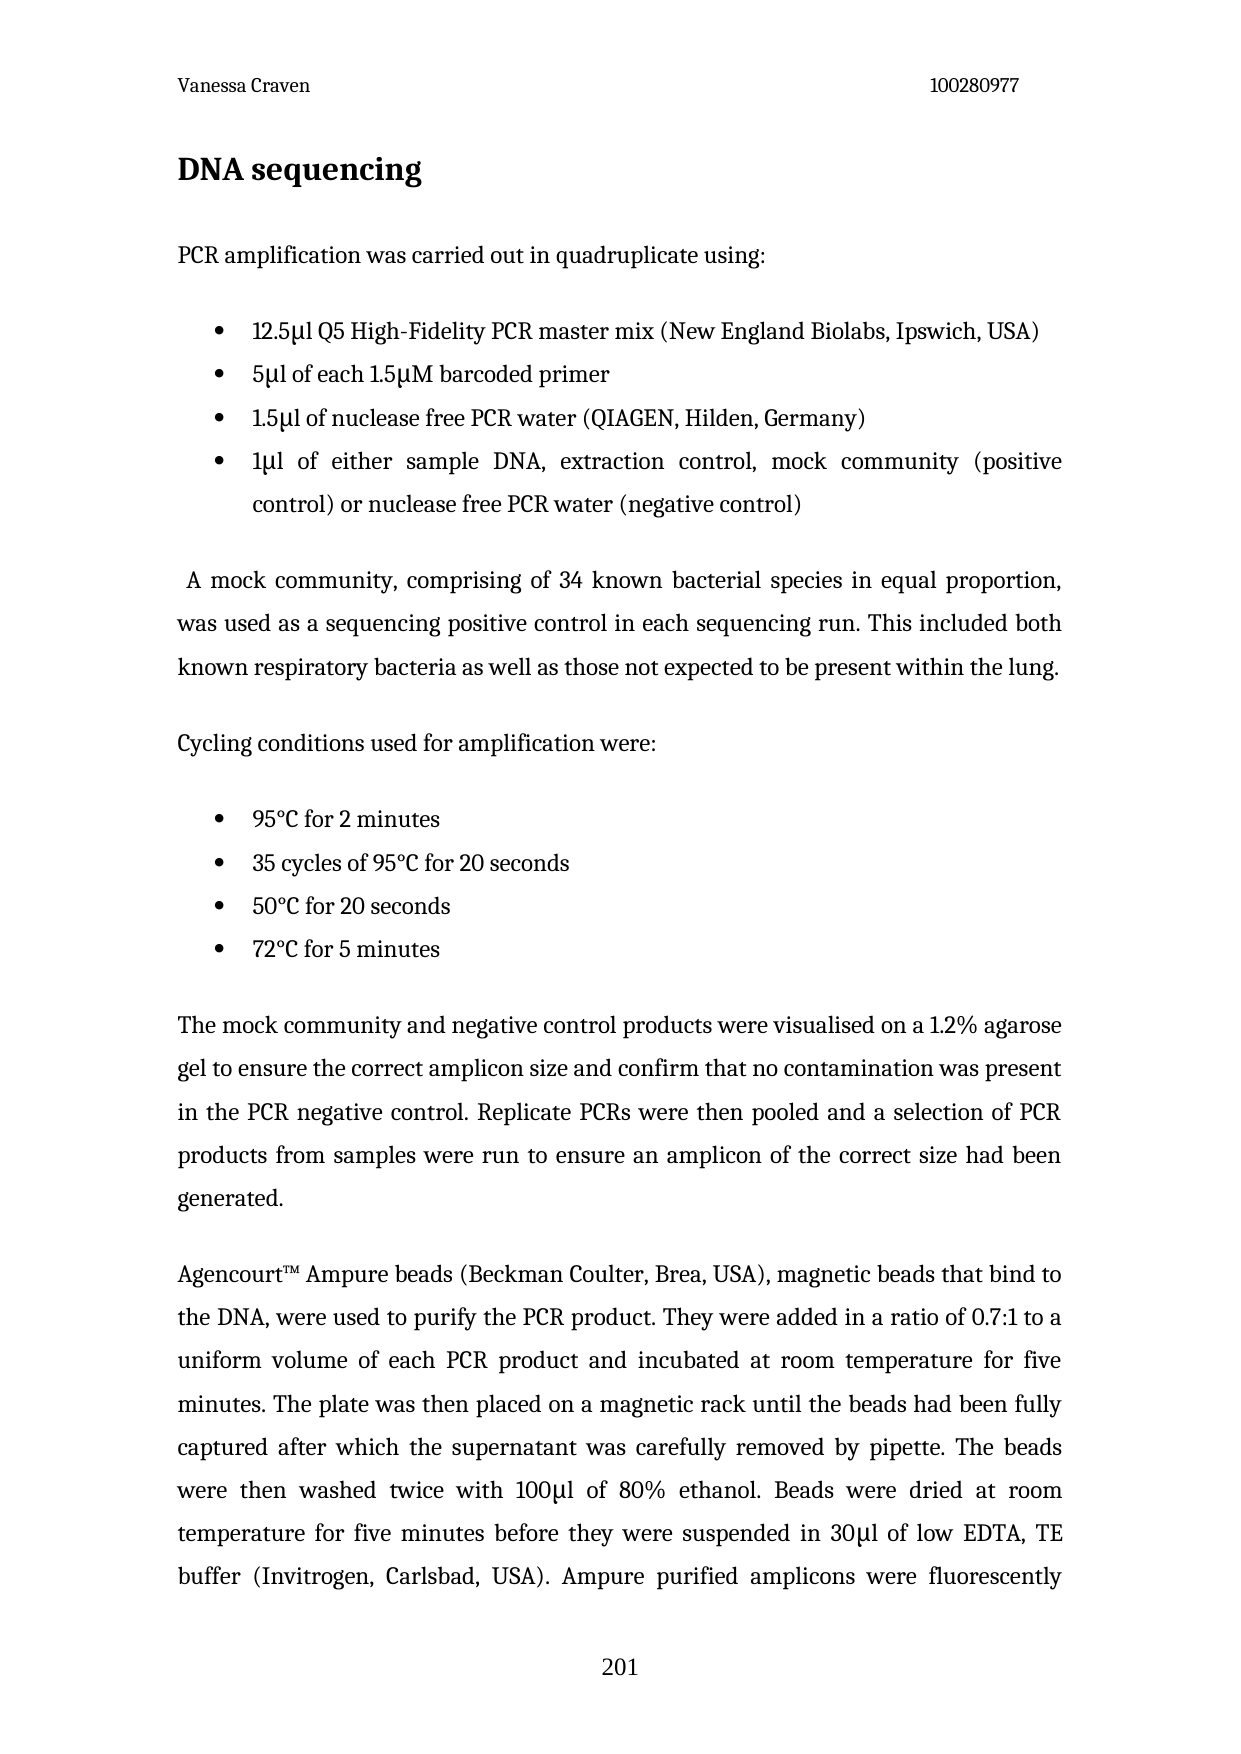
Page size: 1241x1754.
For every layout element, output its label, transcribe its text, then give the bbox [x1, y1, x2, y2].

list 1μl of either sample DNA, extraction control, mock community (positive control) or nuclease free PCR water (negative control) [215, 447, 1063, 518]
list 50°C for 20 seconds [215, 892, 1063, 920]
list 12.5μl Q5 High-Fidelity PCR master mix (New England Biolabs, Ipswich, USA) [215, 317, 1063, 346]
text DNA sequencing [177, 150, 1063, 188]
list 35 cycles of 95°C for 20 seconds [215, 848, 1063, 877]
text PCR amplification was carried out in quadruplicate using: [177, 241, 1063, 269]
list 5μl of each 1.5μM barcoded primer [215, 360, 1063, 389]
list 1.5μl of nuclease free PCR water (QIAGEN, Hilden, Germany) [215, 403, 1063, 432]
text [177, 1260, 1063, 1591]
list 72°C for 5 minutes [215, 935, 1063, 963]
text The mock community and negative control products were visualised on a 1.2% agarose gel to ensure the correct amplicon size and confirm that no contamination was present in the PCR negative control. Replicate PCRs were then pooled and a selection of PCR products from samples were run to ensure an amplicon of the correct size had been generated. [177, 1011, 1063, 1212]
text Cycling conditions used for amplification were: [177, 729, 1063, 758]
text A mock community, comprising of 34 known bacterial species in equal proportion, was used as a sequencing positive control in each sequencing run. This included both known respiratory bacteria as well as those not expected to be present within the lung. [177, 566, 1063, 681]
list 95°C for 2 minutes [215, 805, 1063, 834]
